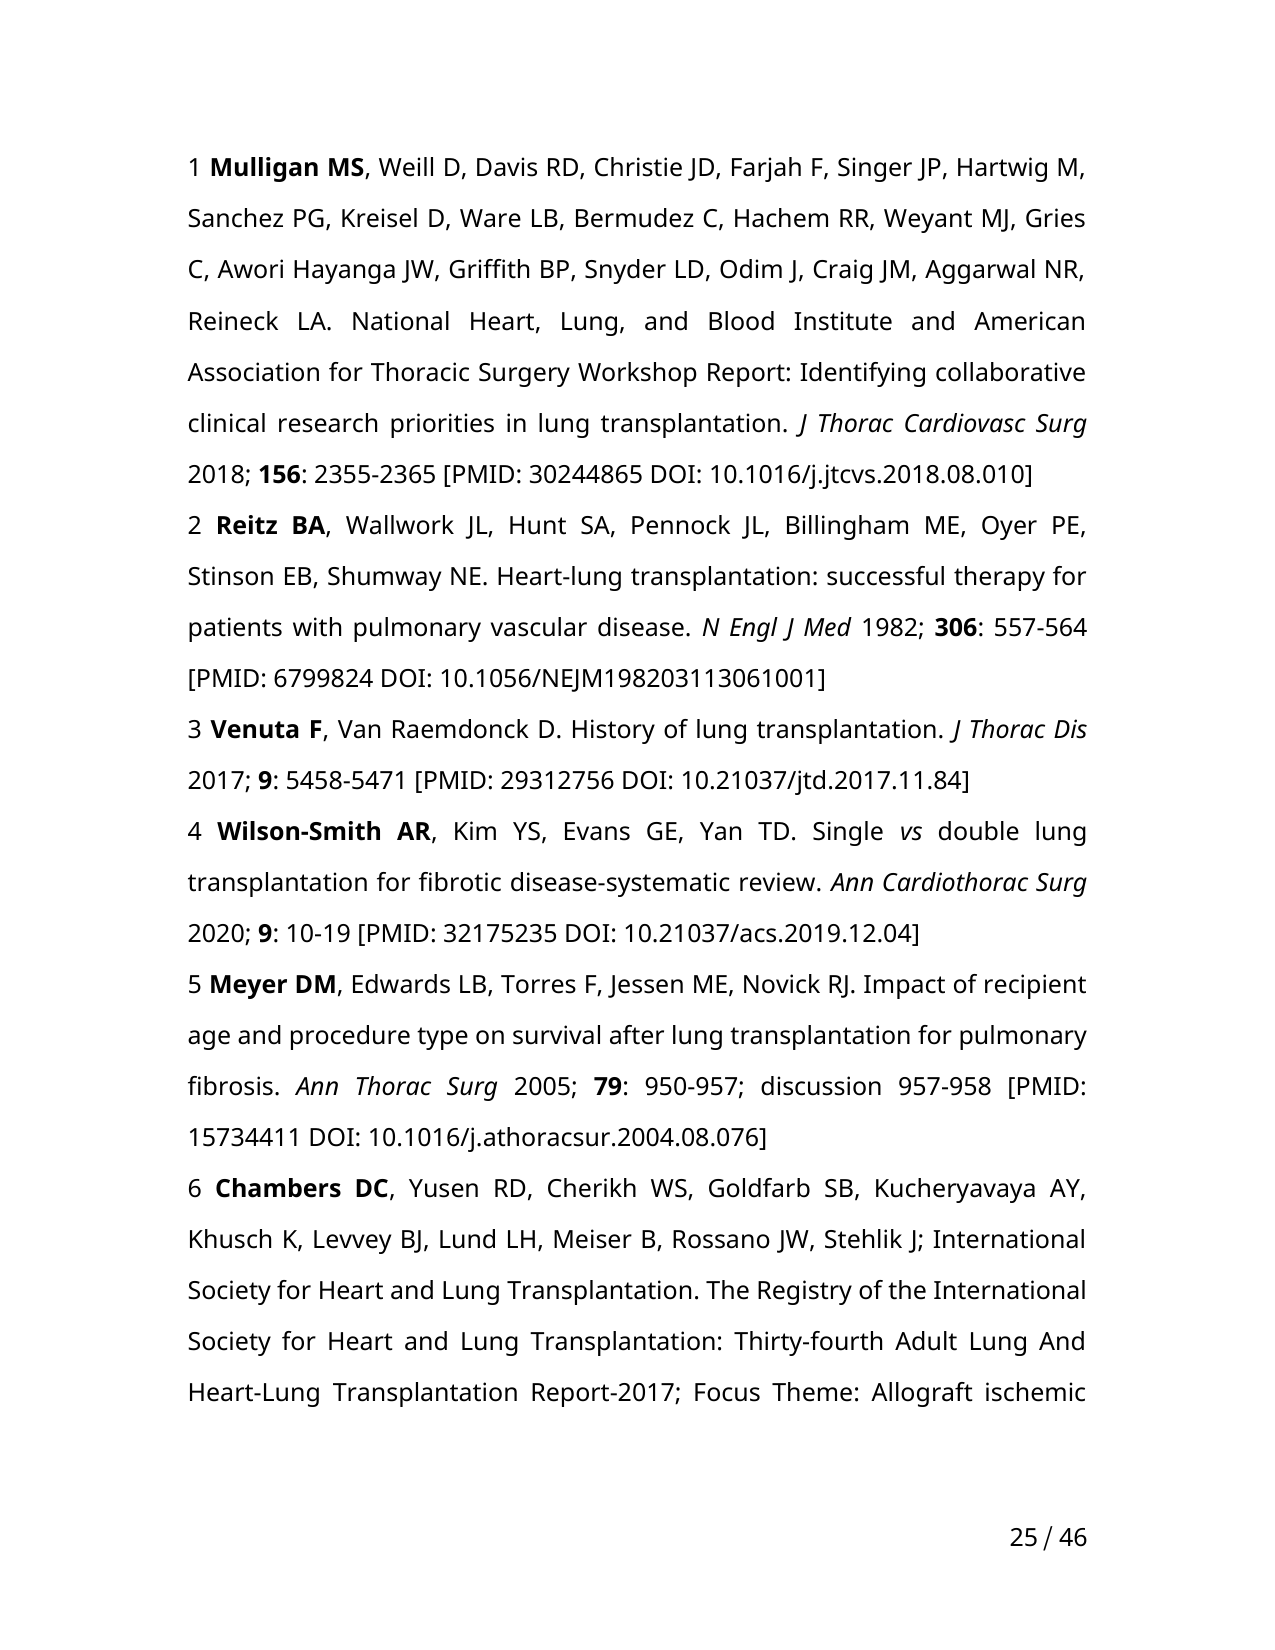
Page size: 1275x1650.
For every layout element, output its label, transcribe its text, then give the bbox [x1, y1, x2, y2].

text 2 Reitz BA, Wallwork JL, Hunt SA, Pennock JL, Billingham ME, Oyer PE, Stinson EB, Shumway NE. Heart-lung transplantation: successful therapy for patients with pulmonary vascular disease. N Engl J Med 1982; 306: 557-564 [PMID: 6799824 DOI: 10.1056/NEJM198203113061001] [187, 507, 1087, 694]
text 5 Meyer DM, Edwards LB, Torres F, Jessen ME, Novick RJ. Impact of recipient age and procedure type on survival after lung transplantation for pulmonary fibrosis. Ann Thorac Surg 2005; 79: 950-957; discussion 957-958 [PMID: 15734411 DOI: 10.1016/j.athoracsur.2004.08.076] [187, 967, 1087, 1154]
text 4 Wilson-Smith AR, Kim YS, Evans GE, Yan TD. Single vs double lung transplantation for fibrotic disease-systematic review. Ann Cardiothorac Surg 2020; 9: 10-19 [PMID: 32175235 DOI: 10.21037/acs.2019.12.04] [187, 813, 1087, 950]
text 1 Mulligan MS, Weill D, Davis RD, Christie JD, Farjah F, Singer JP, Hartwig M, Sanchez PG, Kreisel D, Ware LB, Bermudez C, Hachem RR, Weyant MJ, Gries C, Awori Hayanga JW, Griffith BP, Snyder LD, Odim J, Craig JM, Aggarwal NR, Reineck LA. National Heart, Lung, and Blood Institute and American Association for Thoracic Surgery Workshop Report: Identifying collaborative clinical research priorities in lung transplantation. J Thorac Cardiovasc Surg 2018; 156: 2355-2365 [PMID: 30244865 DOI: 10.1016/j.jtcvs.2018.08.010] [187, 150, 1087, 490]
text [187, 1171, 1087, 1409]
text 3 Venuta F, Van Raemdonck D. History of lung transplantation. J Thorac Dis 2017; 9: 5458-5471 [PMID: 29312756 DOI: 10.21037/jtd.2017.11.84] [187, 711, 1087, 797]
